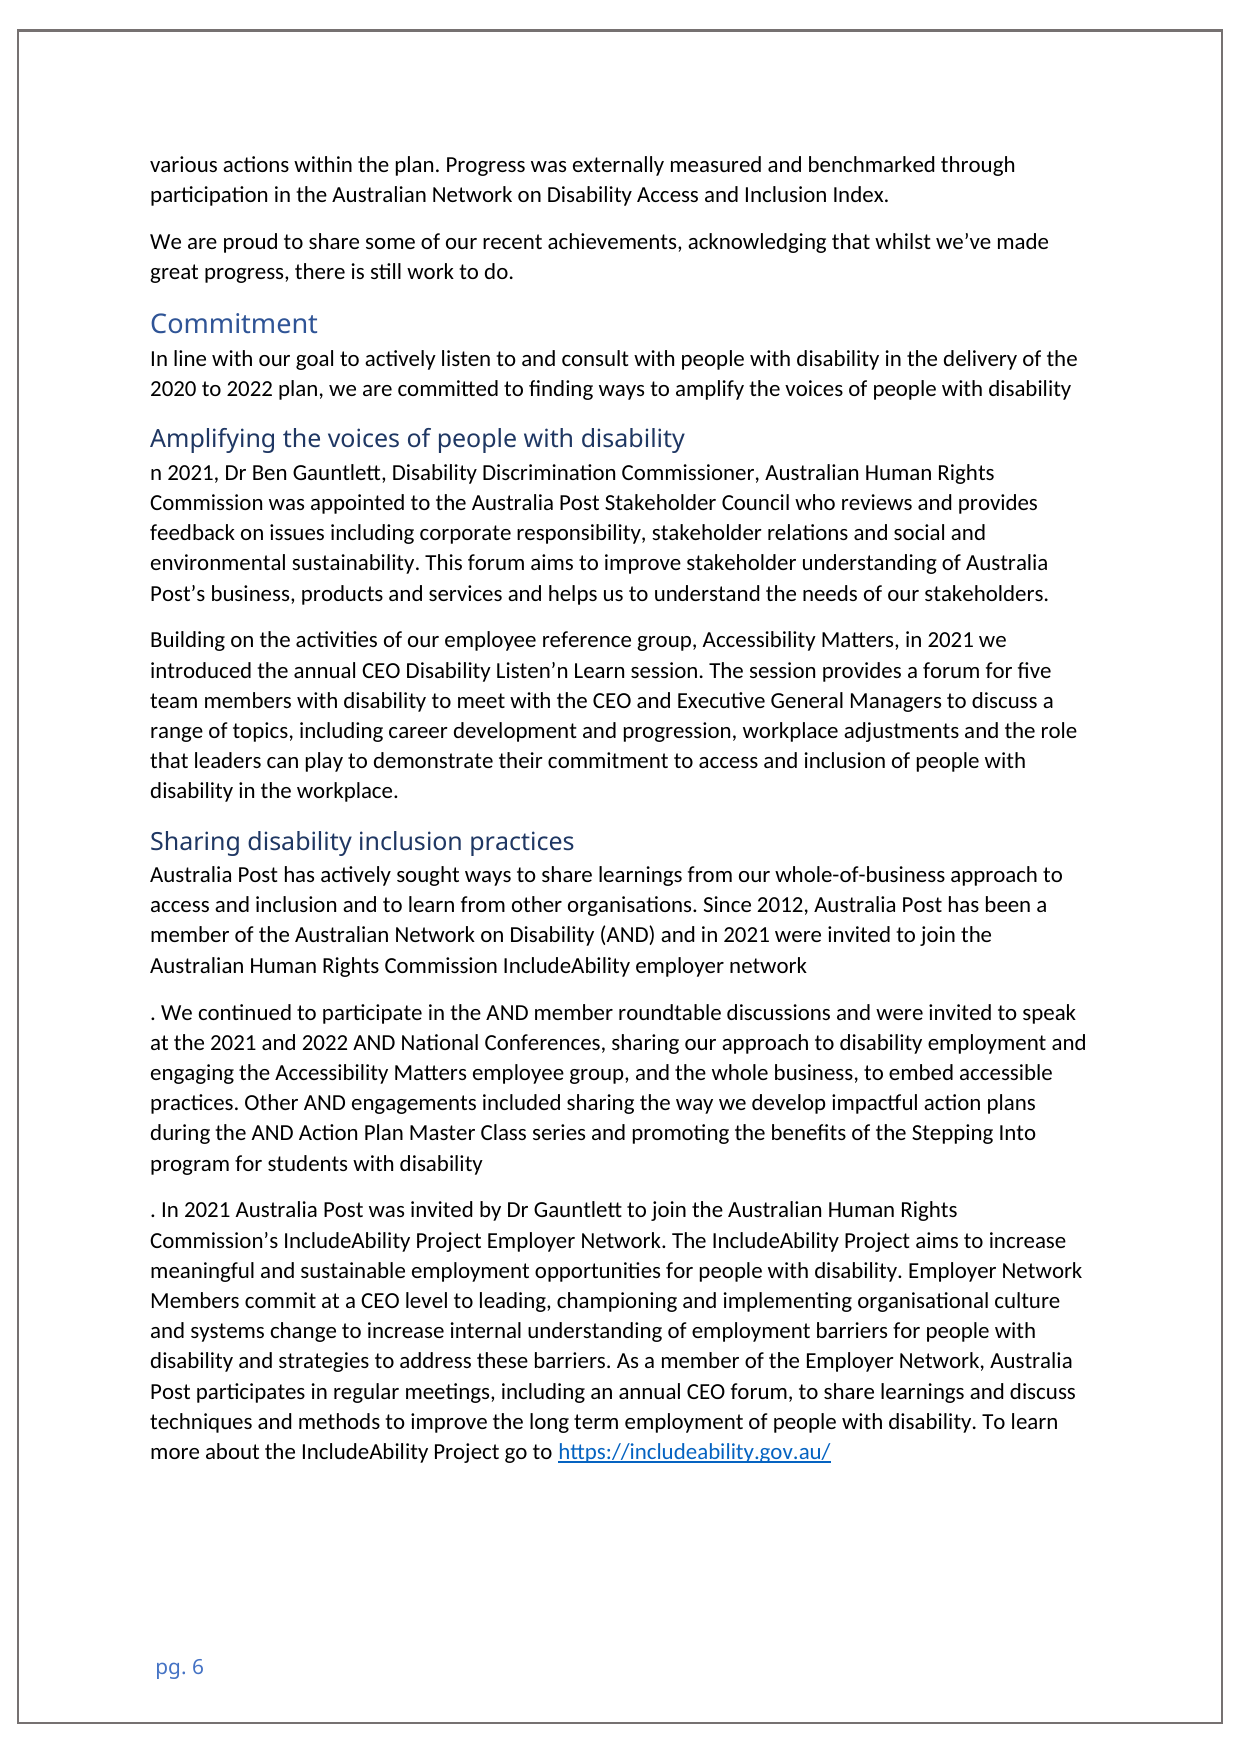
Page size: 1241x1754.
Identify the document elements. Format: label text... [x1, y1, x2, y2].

text Building on the activities of our employee reference group, Accessibility Matters, in 2021 we introduced the annual CEO Disability Listen’n Learn session. The session provides a forum for five team members with disability to meet with the CEO and Executive General Managers to discuss a range of topics, including career development and progression, workplace adjustments and the role that leaders can play to demonstrate their commitment to access and inclusion of people with disability in the workplace. [150, 626, 1090, 804]
text In line with our goal to actively listen to and consult with people with disability in the delivery of the 2020 to 2022 plan, we are committed to finding ways to amplify the voices of people with disability [150, 344, 1090, 402]
text . In 2021 Australia Post was invited by Dr Gauntlett to join the Australian Human Rights Commission’s IncludeAbility Project Employer Network. The IncludeAbility Project aims to increase meaningful and sustainable employment opportunities for people with disability. Employer Network Members commit at a CEO level to leading, championing and implementing organisational culture and systems change to increase internal understanding of employment barriers for people with disability and strategies to address these barriers. As a member of the Employer Network, Australia Post participates in regular meetings, including an annual CEO forum, to share learnings and discuss techniques and methods to improve the long term employment of people with disability. To learn more about the IncludeAbility Project go to https://includeability.gov.au/ [150, 1196, 1090, 1465]
text We are proud to share some of our recent achievements, acknowledging that whilst we’ve made great progress, there is still work to do. [150, 227, 1090, 285]
text . We continued to participate in the AND member roundtable discussions and were invited to speak at the 2021 and 2022 AND National Conferences, sharing our approach to disability employment and engaging the Accessibility Matters employee group, and the whole business, to embed accessible practices. Other AND engagements included sharing the way we develop impactful action plans during the AND Action Plan Master Class series and promoting the benefits of the Stepping Into program for students with disability [150, 998, 1090, 1177]
subtitle Amplifying the voices of people with disability [150, 421, 1090, 455]
text Australia Post has actively sought ways to share learnings from our whole-of-business approach to access and inclusion and to learn from other organisations. Since 2012, Australia Post has been a member of the Australian Network on Disability (AND) and in 2021 were invited to join the Australian Human Rights Commission IncludeAbility employer network [150, 860, 1090, 979]
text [150, 150, 1090, 208]
text n 2021, Dr Ben Gauntlett, Disability Discrimination Commissioner, Australian Human Rights Commission was appointed to the Australia Post Stakeholder Council who reviews and provides feedback on issues including corporate responsibility, stakeholder relations and social and environmental sustainability. This forum aims to improve stakeholder understanding of Australia Post’s business, products and services and helps us to understand the needs of our stakeholders. [150, 458, 1090, 607]
subtitle Sharing disability inclusion practices [150, 823, 1090, 857]
subtitle Commitment [150, 304, 1090, 341]
